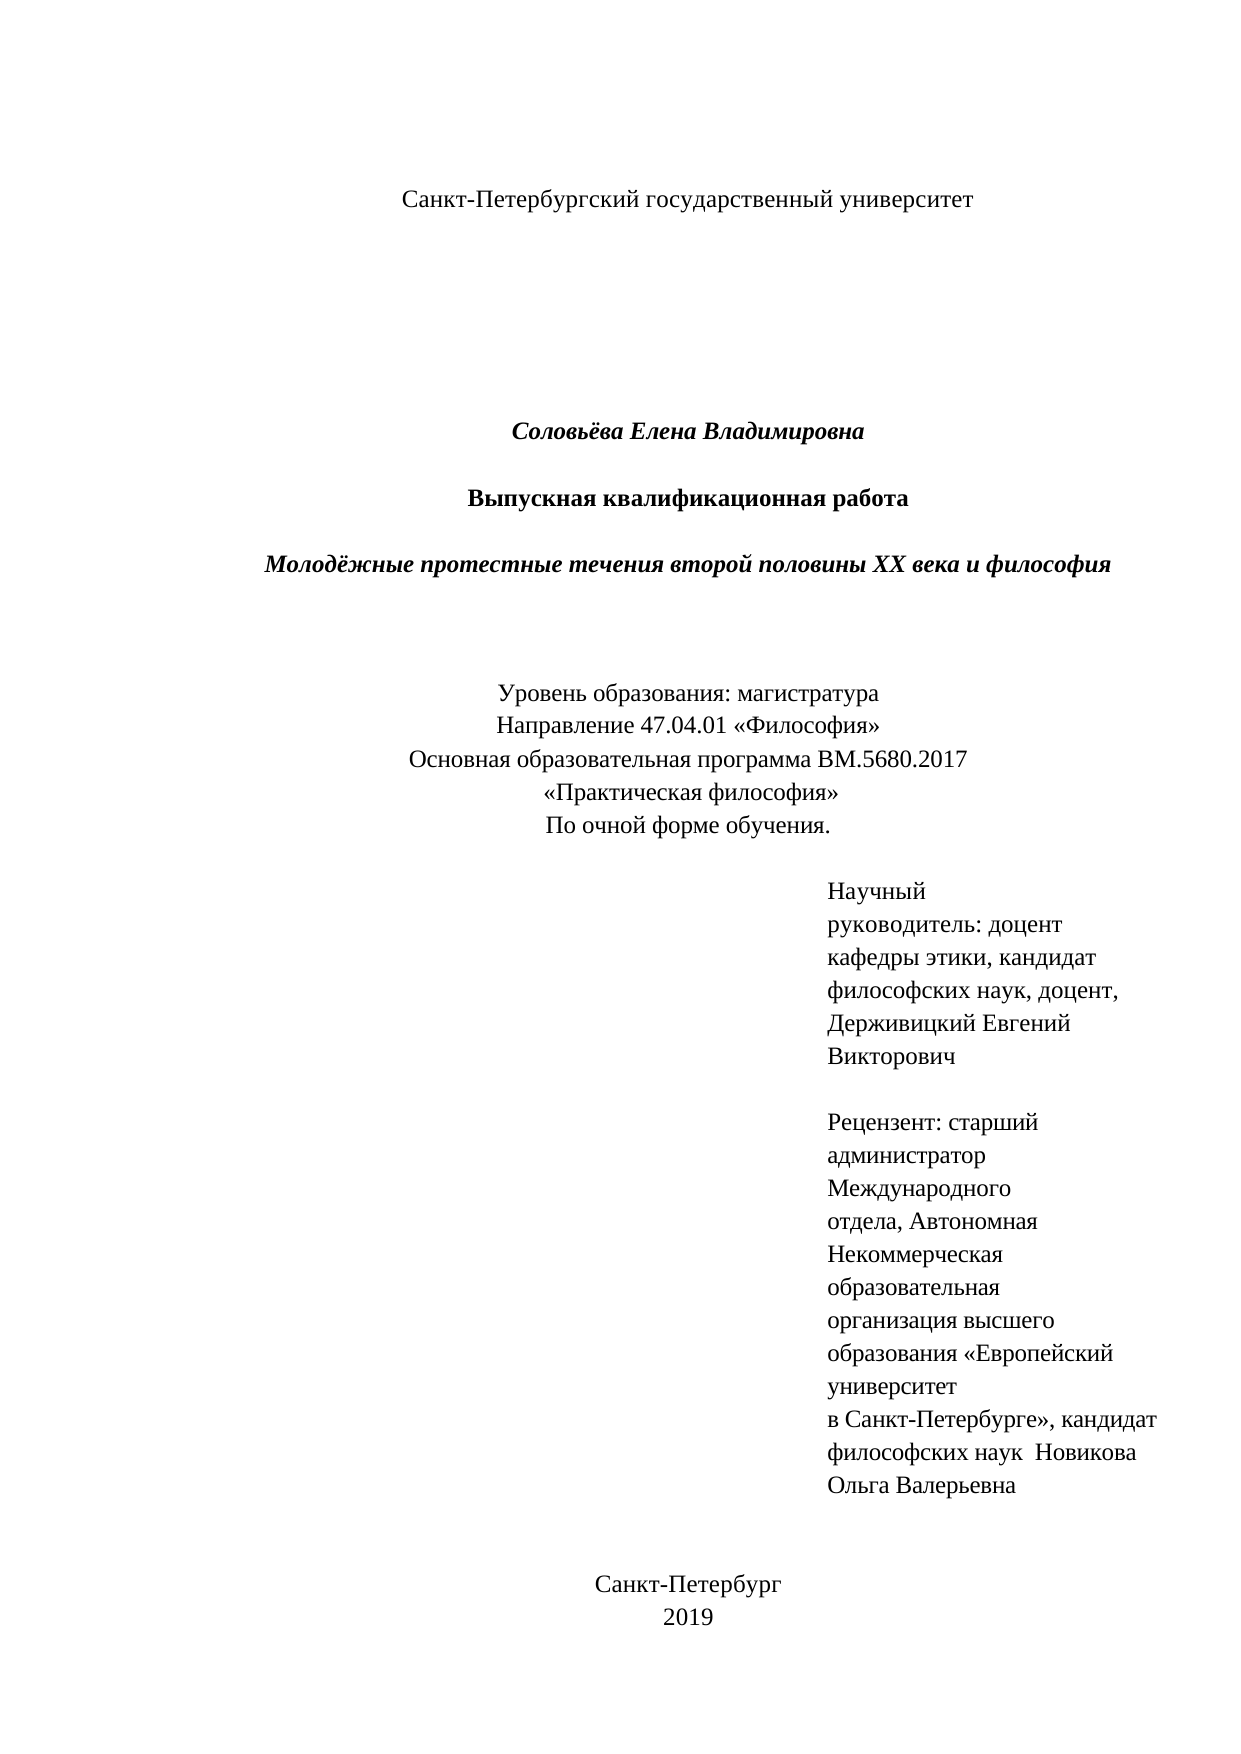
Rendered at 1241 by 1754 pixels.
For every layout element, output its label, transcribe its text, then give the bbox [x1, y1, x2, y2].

text Основная образовательная программа ВМ.5680.2017 [207, 744, 1169, 772]
text Молодёжные протестные течения второй половины XX века и философия [207, 549, 1169, 608]
text Соловьёва Елена Владимировна [207, 415, 1169, 445]
text Рецензент: старший администратор [827, 1107, 1169, 1169]
text руководитель: доцент [827, 909, 1169, 937]
text в Санкт-Петербурге», кандидат философских наук Новикова [827, 1404, 1169, 1466]
text кафедры этики, кандидат философских наук, доцент, [827, 942, 1169, 1003]
text отдела, Автономная Некоммерческая образовательная [827, 1206, 1169, 1301]
text «Практическая философия» [207, 777, 1169, 805]
text Международного [827, 1173, 1169, 1202]
text По очной форме обучения. [207, 810, 1169, 838]
text Ольга Валерьевна [827, 1470, 1169, 1499]
text Санкт-Петербург [207, 1569, 1169, 1598]
text образования «Европейский университет [827, 1338, 1169, 1400]
text Направление 47.04.01 «Философия» [207, 711, 1169, 739]
text организация высшего [827, 1305, 1169, 1334]
text Санкт-Петербургский государственный университет [207, 184, 1169, 213]
text Выпускная квалификационная работа [207, 483, 1169, 511]
text 2019 [207, 1602, 1169, 1631]
text Держивицкий Евгений Викторович [827, 1008, 1169, 1069]
text Уровень образования: магистратура [207, 678, 1169, 706]
text Научный [827, 876, 1169, 904]
